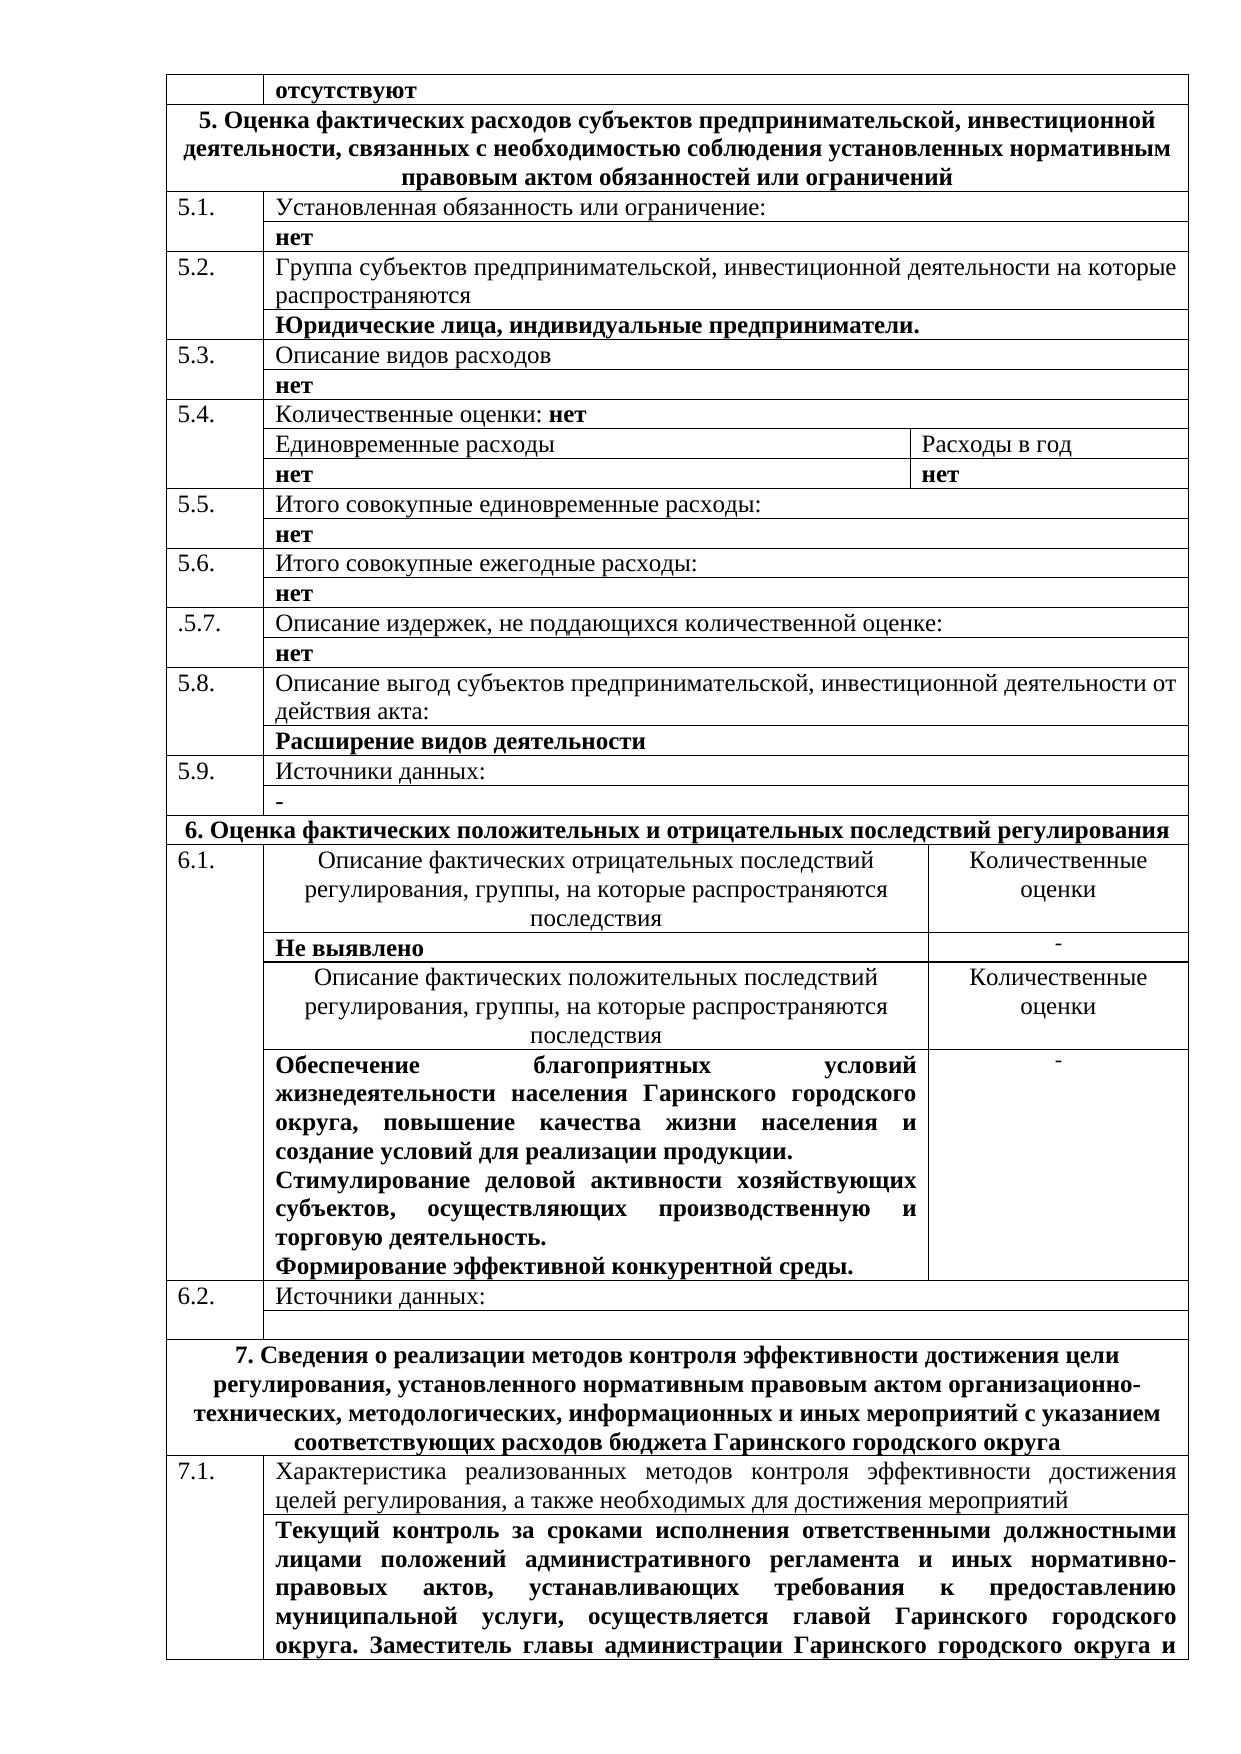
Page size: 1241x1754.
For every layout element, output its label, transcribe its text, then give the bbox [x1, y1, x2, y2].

table_cell Описание видов расходов [264, 340, 1188, 369]
table_cell Описание фактических отрицательных последствий регулирования, группы, на которые распространяются последствия [264, 845, 928, 932]
table_cell - [929, 1050, 1188, 1280]
table_cell 5.6. [167, 549, 263, 607]
table_cell .5.7. [167, 608, 263, 667]
table_cell Источники данных: [264, 1281, 1188, 1309]
table_cell 7. Сведения о реализации методов контроля эффективности достижения цели регулирования, установленного нормативным правовым актом организационно-технических, методологических, информационных и иных мероприятий с указанием соответствующих расходов бюджета Гаринского городского округа [167, 1340, 1188, 1455]
table_cell отсутствуют [264, 75, 1188, 104]
table_cell 7.1. [167, 1456, 263, 1659]
table_cell 5.5. [167, 489, 263, 547]
table_cell 5.1. [167, 192, 263, 251]
table_cell Обеспечение благоприятных условий жизнедеятельности населения Гаринского городского округа, повышение качества жизни населения и создание условий для реализации продукции. Стимулирование деловой активности хозяйствующих субъектов, осуществляющих производственную и торговую деятельность. Формирование эффективной конкурентной среды. [264, 1050, 928, 1280]
table_cell Расходы в год [911, 429, 1188, 458]
table_cell нет [264, 222, 1188, 251]
table_cell Юридические лица, индивидуальные предприниматели. [264, 310, 1188, 339]
table_cell Установленная обязанность или ограничение: [264, 192, 1188, 221]
table_cell Группа субъектов предпринимательской, инвестиционной деятельности на которые распространяются [264, 252, 1188, 309]
table_cell Количественные оценки [929, 845, 1188, 932]
table_cell 6. Оценка фактических положительных и отрицательных последствий регулирования [167, 816, 1188, 844]
table_cell нет [264, 638, 1188, 667]
table_cell 5. Оценка фактических расходов субъектов предпринимательской, инвестиционной деятельности, связанных с необходимостью соблюдения установленных нормативным правовым актом обязанностей или ограничений [167, 105, 1188, 191]
table_cell Описание фактических положительных последствий регулирования, группы, на которые распространяются последствия [264, 963, 928, 1049]
table_cell Единовременные расходы [264, 429, 910, 458]
table_cell Итого совокупные ежегодные расходы: [264, 549, 1188, 577]
table_cell 5.8. [167, 668, 263, 755]
table_cell Расширение видов деятельности [264, 726, 1188, 755]
table_cell 6.1. [167, 845, 263, 1280]
table_cell 5.9. [167, 756, 263, 814]
table_cell нет [264, 370, 1188, 398]
table_cell Не выявлено [264, 933, 928, 961]
table_cell нет [264, 459, 910, 488]
table_cell Источники данных: [264, 756, 1188, 785]
table_cell [264, 1311, 1188, 1339]
table_cell Итого совокупные единовременные расходы: [264, 489, 1188, 518]
table_cell 5.3. [167, 340, 263, 398]
table_cell 5.2. [167, 252, 263, 339]
table_cell Описание издержек, не поддающихся количественной оценке: [264, 608, 1188, 637]
table_cell - [264, 786, 1188, 814]
table_cell Характеристика реализованных методов контроля эффективности достижения целей регулирования, а также необходимых для достижения мероприятий [264, 1456, 1188, 1514]
table_cell нет [911, 459, 1188, 488]
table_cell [264, 1515, 1188, 1659]
table_cell нет [264, 578, 1188, 607]
table_cell - [929, 933, 1188, 961]
table_cell Количественные оценки [929, 963, 1188, 1049]
table_cell [167, 75, 263, 104]
table_cell 5.4. [167, 400, 263, 488]
table_cell 6.2. [167, 1281, 263, 1339]
table_cell нет [264, 519, 1188, 547]
table_cell Количественные оценки: нет [264, 400, 1188, 428]
table_cell Описание выгод субъектов предпринимательской, инвестиционной деятельности от действия акта: [264, 668, 1188, 725]
